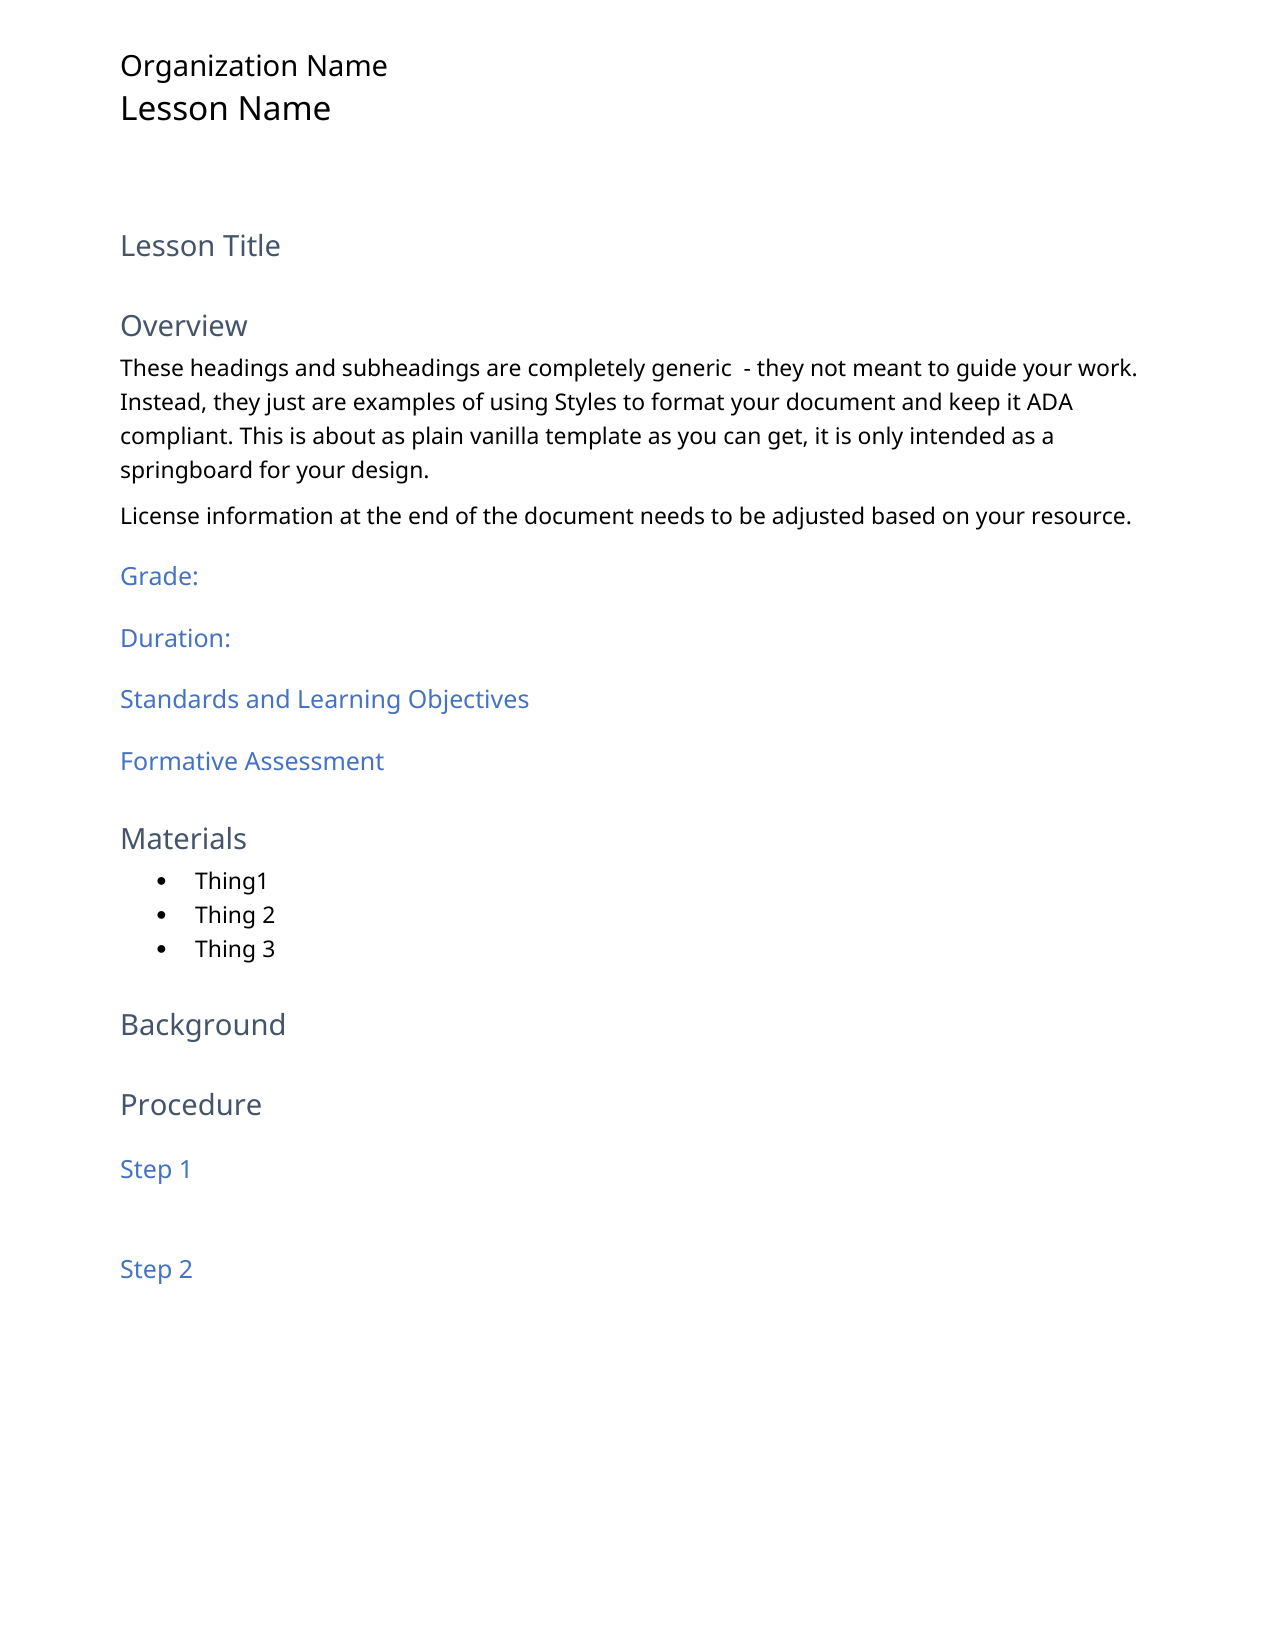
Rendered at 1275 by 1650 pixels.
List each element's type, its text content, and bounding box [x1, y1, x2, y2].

subtitle Standards and Learning Objectives [120, 682, 1155, 716]
subtitle Materials [120, 818, 1155, 858]
subtitle Step 1 [120, 1152, 1155, 1186]
subtitle Procedure [120, 1084, 1155, 1124]
text License information at the end of the document needs to be adjusted based on your resource. [120, 500, 1155, 531]
subtitle Duration: [120, 620, 1155, 654]
subtitle Lesson Title [120, 225, 1155, 265]
list Thing 3 [157, 933, 1155, 964]
subtitle Background [120, 1004, 1155, 1043]
subtitle Step 2 [120, 1252, 1155, 1286]
list Thing 2 [157, 899, 1155, 930]
list Thing1 [157, 865, 1155, 896]
subtitle Grade: [120, 558, 1155, 593]
subtitle Overview [120, 305, 1155, 345]
text These headings and subheadings are completely generic - they not meant to guide your work. Instead, they just are examples of using Styles to format your document and keep it ADA compliant. This is about as plain vanilla template as you can get, it is only intended as a springboard for your design. [120, 352, 1155, 485]
subtitle Formative Assessment [120, 744, 1155, 778]
